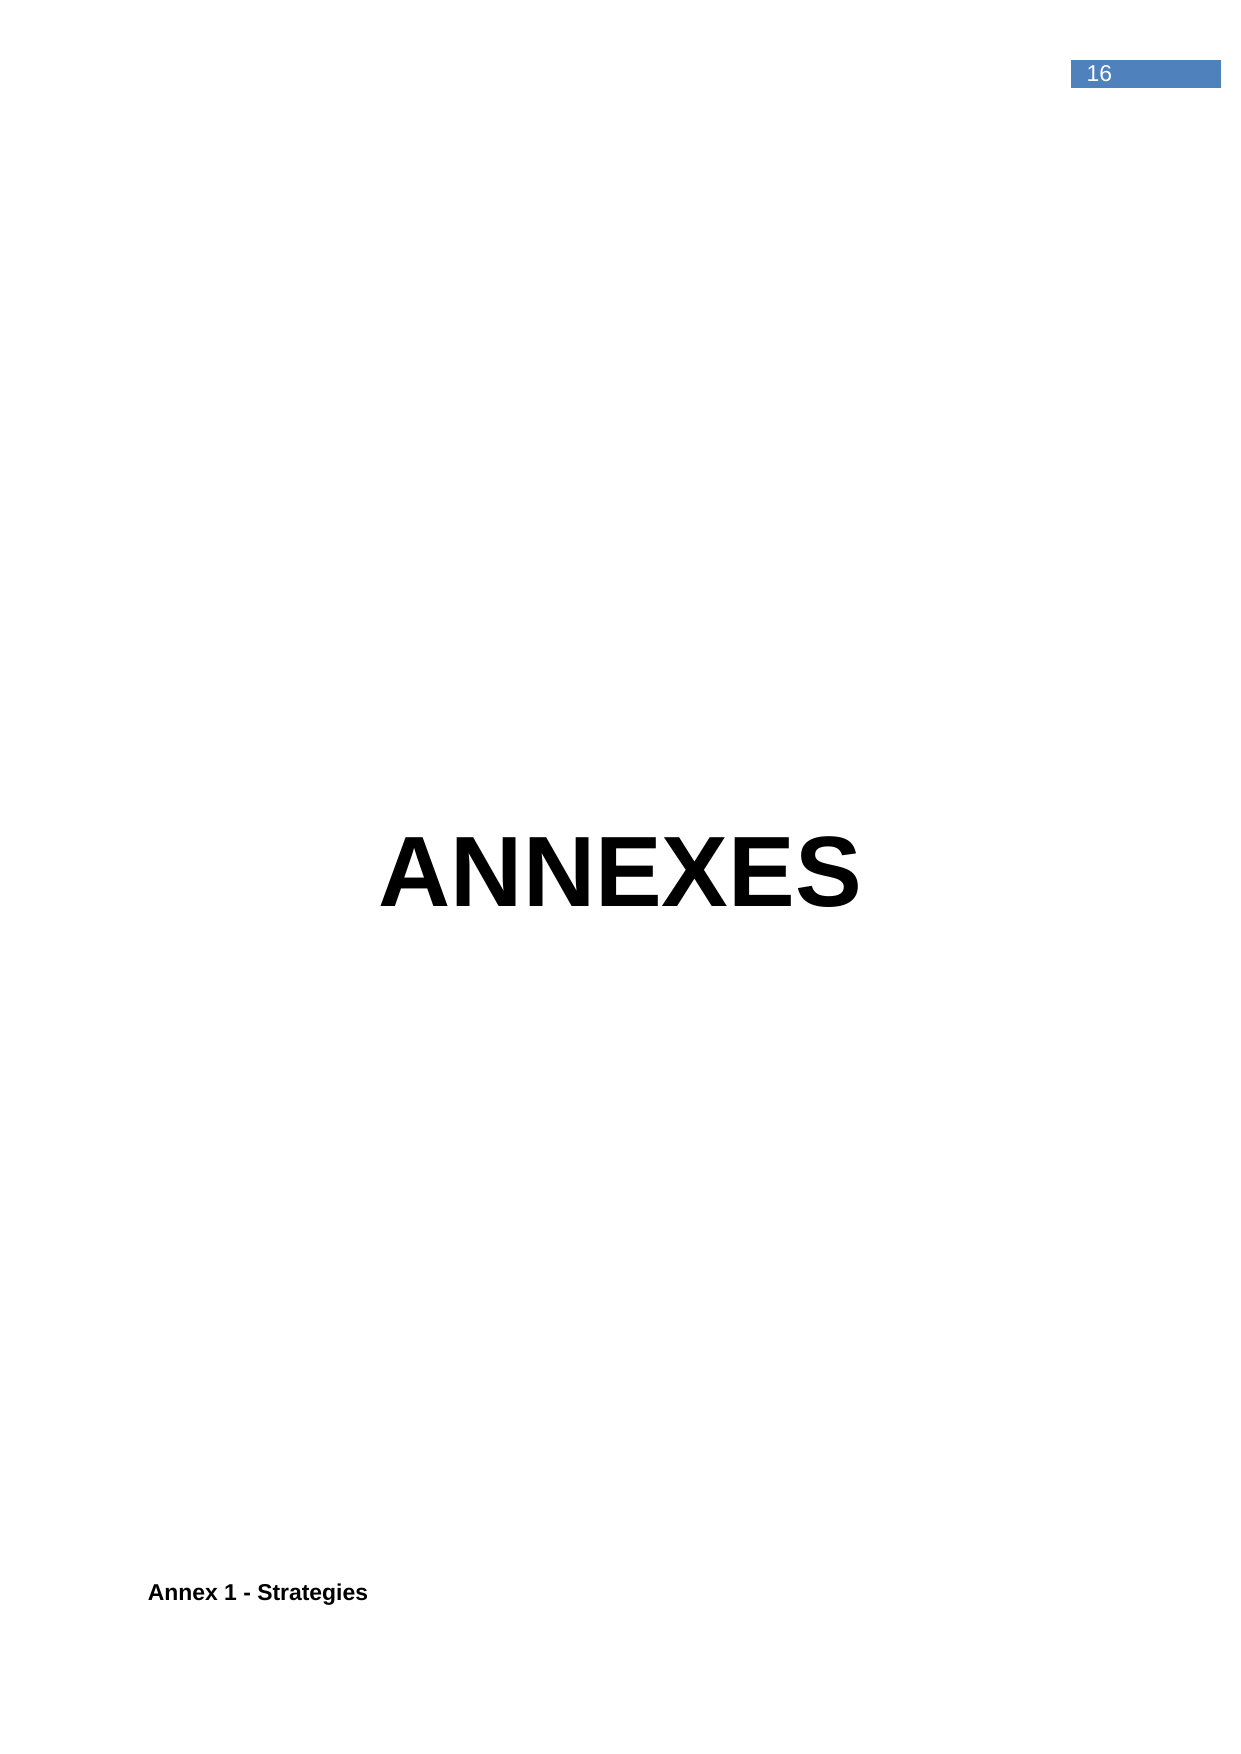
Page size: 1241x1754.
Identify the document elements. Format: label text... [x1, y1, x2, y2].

text Annex 1 - Strategies [148, 1579, 1093, 1605]
text ANNEXES [148, 812, 1093, 927]
